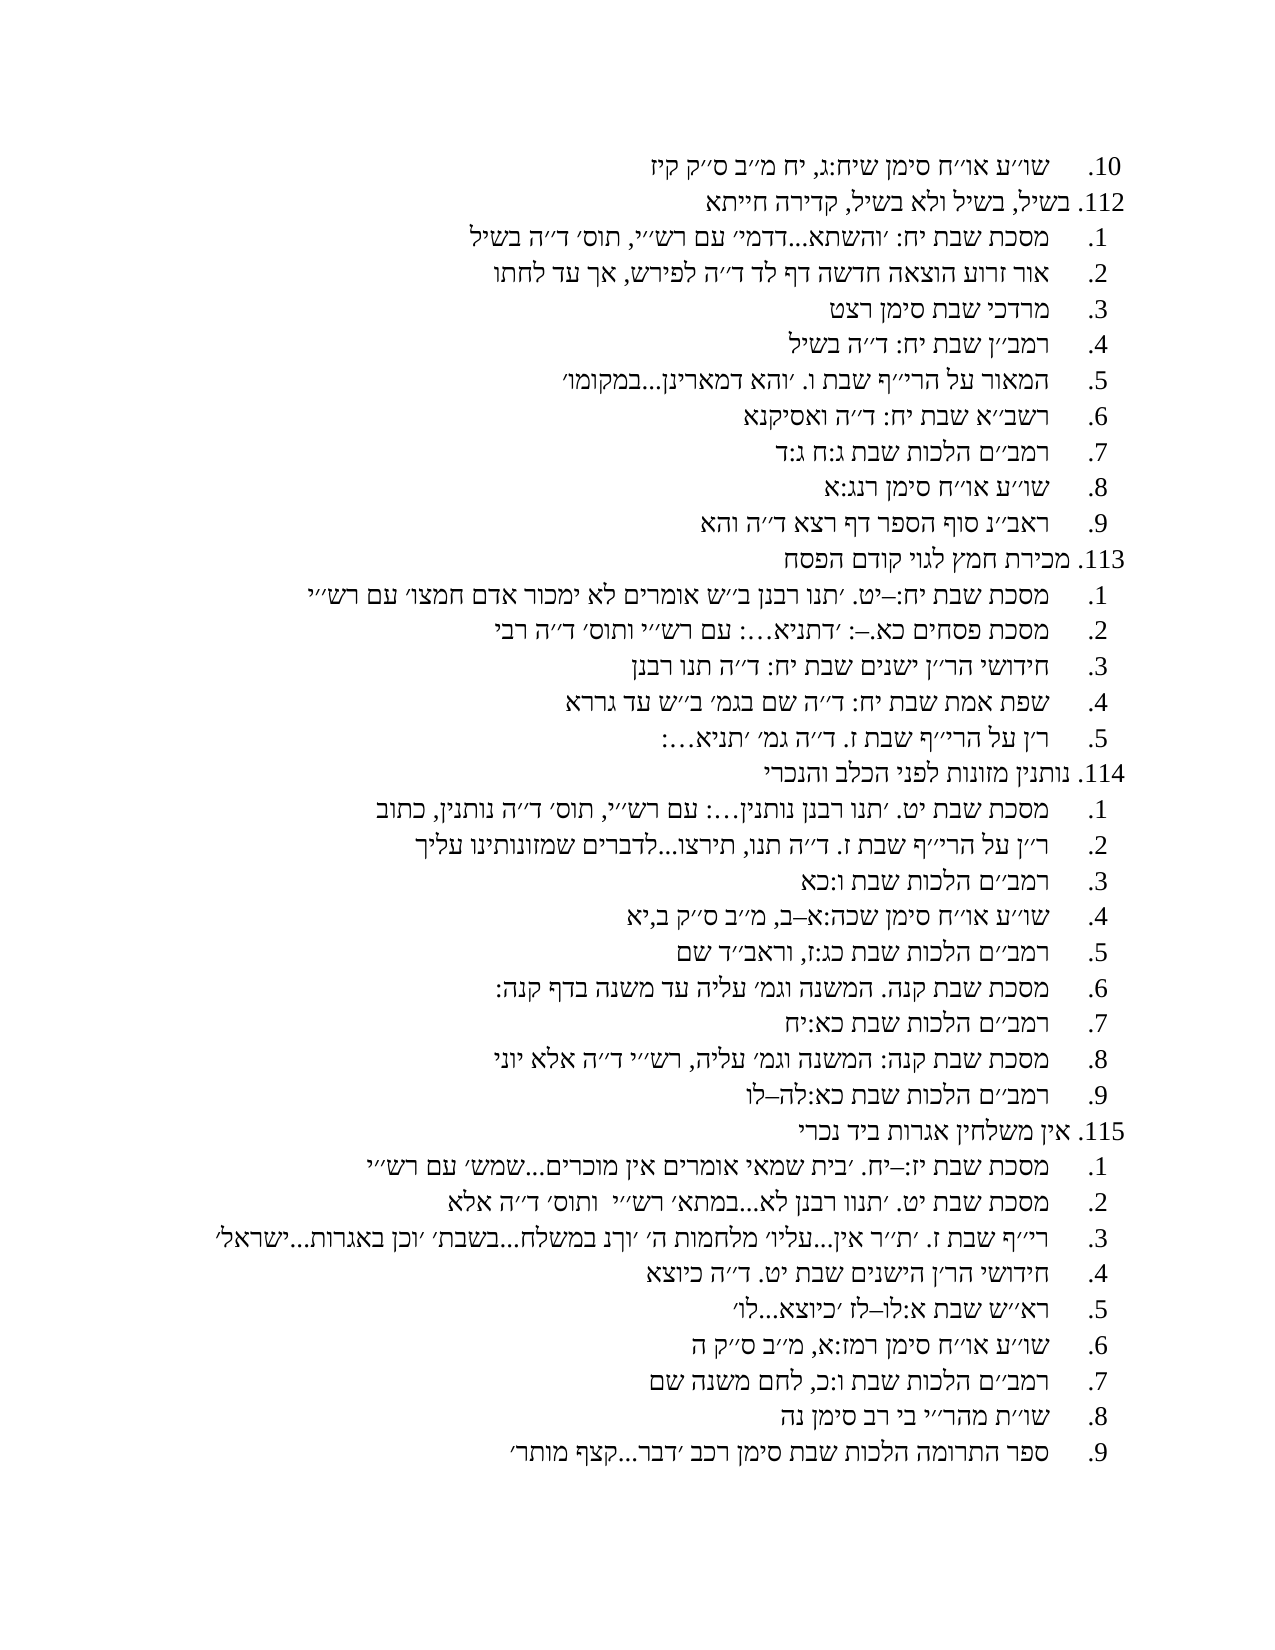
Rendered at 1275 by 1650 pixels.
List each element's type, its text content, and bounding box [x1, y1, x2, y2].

list שו׳׳ת מהר׳׳י בי רב סימן נה [150, 1401, 1087, 1432]
list רמב׳׳ם הלכות שבת ג:ח ג:ד [150, 436, 1087, 467]
text 115. אין משלחין אגרות ביד נכרי [150, 1115, 1125, 1146]
list מסכת שבת קנה: המשנה וגמ׳ עליה, רש׳׳י ד׳׳ה אלא יוני [150, 1043, 1087, 1074]
text 112. בשיל, בשיל ולא בשיל, קדירה חייתא [150, 186, 1125, 217]
list ר׳׳ן על הרי׳׳ף שבת ז. ד׳׳ה תנו, תירצו...לדברים שמזונותינו עליך [150, 829, 1087, 860]
list מסכת שבת יז:–יח. ׳בית שמאי אומרים אין מוכרים...שמש׳ עם רש׳׳י [150, 1150, 1087, 1182]
list מסכת שבת קנה. המשנה וגמ׳ עליה עד משנה בדף קנה: [150, 972, 1087, 1003]
list המאור על הרי׳׳ף שבת ו. ׳והא דמארינן...במקומו׳ [150, 364, 1087, 396]
text 114. נותנין מזונות לפני הכלב והנכרי [150, 757, 1125, 788]
list מסכת שבת יט. ׳תנו רבנן נותנין…: עם רש׳׳י, תוס׳ ד׳׳ה נותנין, כתוב [150, 793, 1087, 824]
list רמב׳׳ם הלכות שבת ו:כא [150, 864, 1087, 896]
list שפת אמת שבת יח: ד׳׳ה שם בגמ׳ ב׳׳ש עד גררא [150, 686, 1087, 717]
list מסכת שבת יט. ׳תנוו רבנן לא...במתא׳ רש׳׳י ותוס׳ ד׳׳ה אלא [150, 1186, 1087, 1217]
list רמב׳׳ם הלכות שבת ו:כ, לחם משנה שם [150, 1365, 1087, 1396]
list שו׳׳ע או׳׳ח סימן שכה:א–ב, מ׳׳ב ס׳׳ק ב,יא [150, 900, 1087, 931]
list חידושי הר׳ן הישנים שבת יט. ד׳׳ה כיוצא [150, 1258, 1087, 1289]
text 113. מכירת חמץ לגוי קודם הפסח [150, 543, 1125, 574]
list רמב׳׳ן שבת יח: ד׳׳ה בשיל [150, 329, 1087, 360]
list מסכת שבת יח: ׳והשתא...דדמי׳ עם רש׳׳י, תוס׳ ד׳׳ה בשיל [150, 221, 1087, 253]
list חידושי הר׳׳ן ישנים שבת יח: ד׳׳ה תנו רבנן [150, 650, 1087, 681]
list רי׳׳ף שבת ז. ׳ת׳׳ר אין...עליו׳ מלחמות ה׳ ׳וךנ במשלח...בשבת׳ ׳וכן באגרות...ישראל׳ [150, 1222, 1087, 1253]
list רמב׳׳ם הלכות שבת כג:ז, וראב׳׳ד שם [150, 936, 1087, 967]
list רמב׳׳ם הלכות שבת כא:יח [150, 1007, 1087, 1039]
list רשב׳׳א שבת יח: ד׳׳ה ואסיקנא [150, 400, 1087, 431]
list שו׳׳ע או׳׳ח סימן רמז:א, מ׳׳ב ס׳׳ק ה [150, 1329, 1087, 1360]
list מרדכי שבת סימן רצט [150, 293, 1087, 324]
list ר׳ן על הרי׳׳ף שבת ז. ד׳׳ה גמ׳ ׳תניא…: [150, 722, 1087, 753]
list רמב׳׳ם הלכות שבת כא:לה–לו [150, 1079, 1087, 1110]
list ספר התרומה הלכות שבת סימן רכב ׳דבר...קצף מותר׳ [150, 1436, 1087, 1467]
list אור זרוע הוצאה חדשה דף לד ד׳׳ה לפירש, אך עד לחתו [150, 257, 1087, 288]
list שו׳׳ע או׳׳ח סימן שיח:ג, יח מ׳׳ב ס׳׳ק קיז [150, 150, 1087, 181]
list מסכת פסחים כא.–: ׳דתניא…: עם רש׳׳י ותוס׳ ד׳׳ה רבי [150, 614, 1087, 646]
list מסכת שבת יח:–יט. ׳תנו רבנן ב׳׳ש אומרים לא ימכור אדם חמצו׳ עם רש׳׳י [150, 579, 1087, 610]
list רא׳׳ש שבת א:לו–לז ׳כיוצא...לו׳ [150, 1293, 1087, 1324]
list שו׳׳ע או׳׳ח סימן רנג:א [150, 472, 1087, 503]
list ראב׳׳נ סוף הספר דף רצא ד׳׳ה והא [150, 507, 1087, 538]
